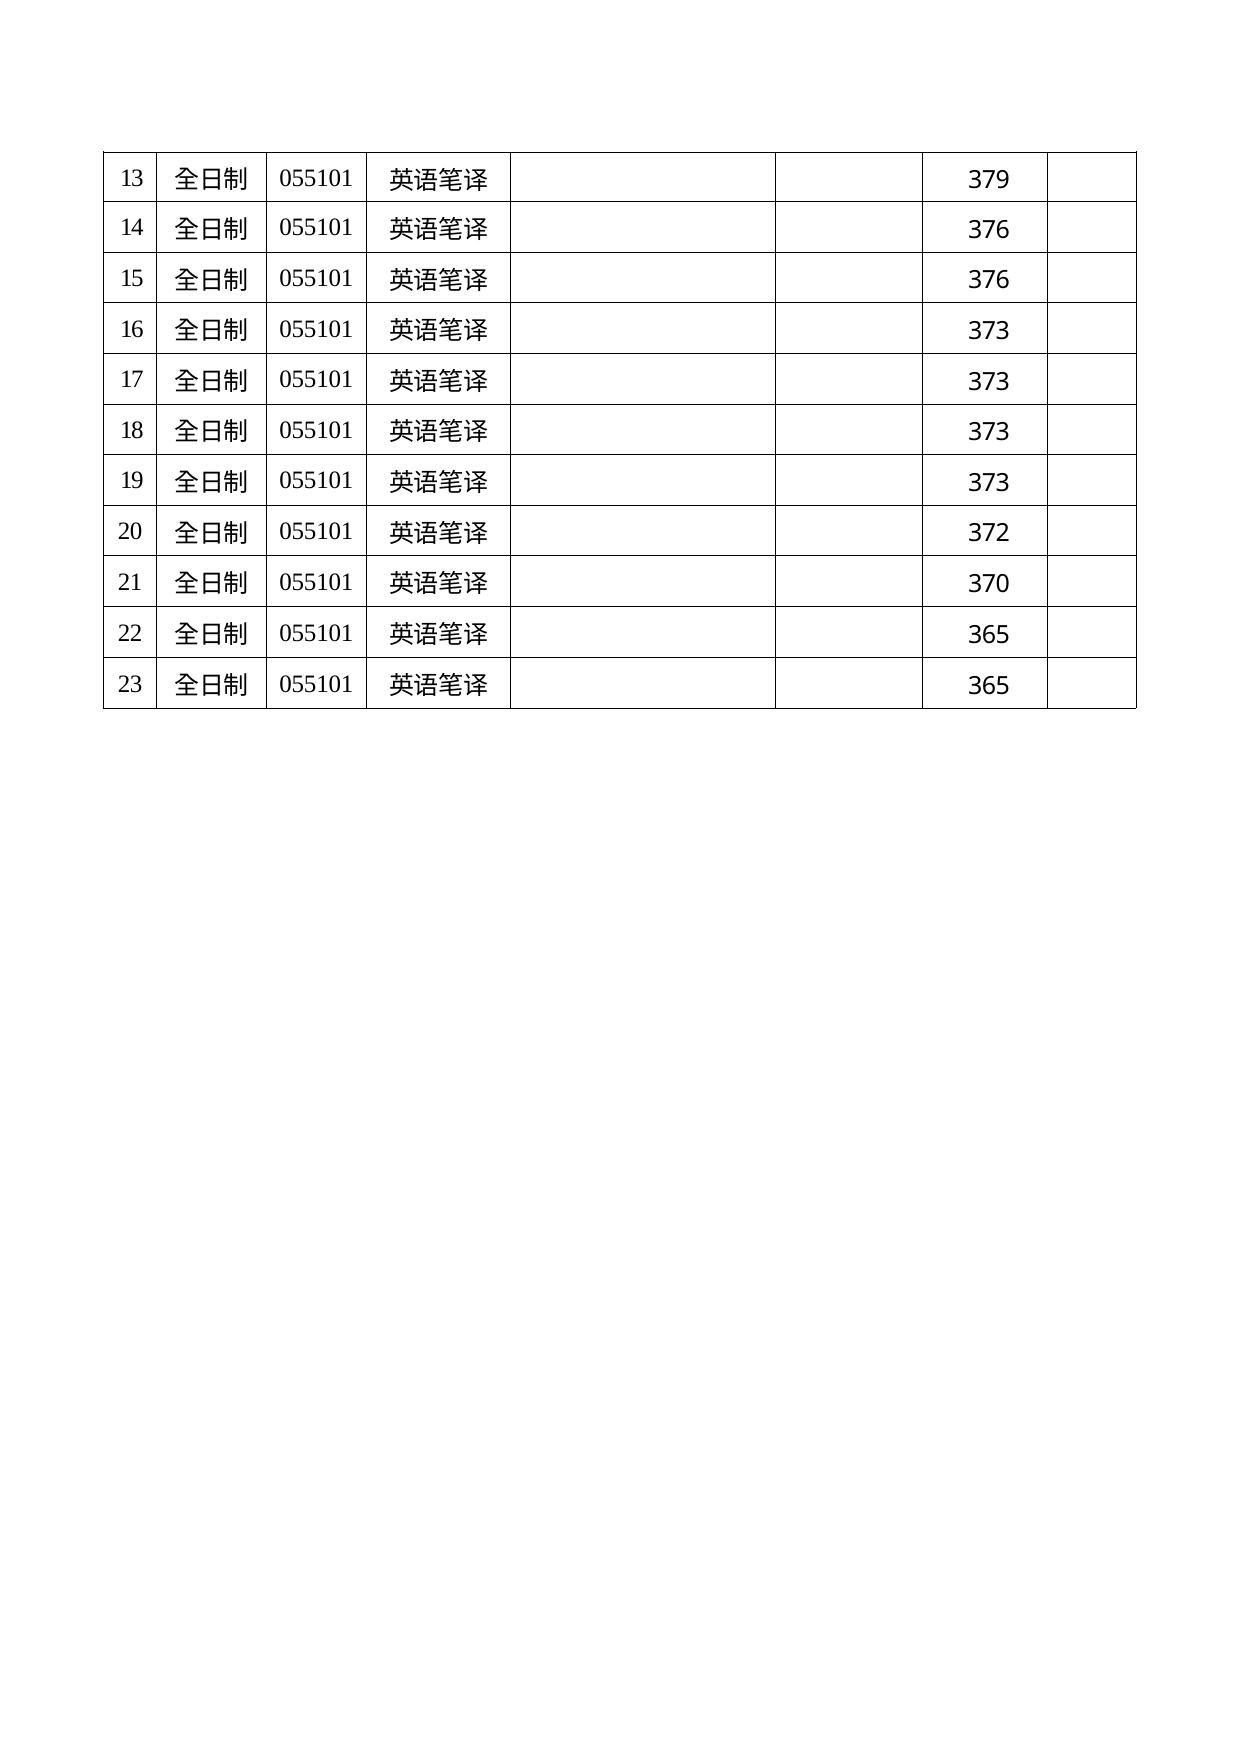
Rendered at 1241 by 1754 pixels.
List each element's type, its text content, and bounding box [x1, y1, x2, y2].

table_cell 15 [104, 253, 156, 302]
table_cell 055101 [267, 455, 366, 504]
table_cell [776, 658, 922, 708]
table_cell 365 [923, 658, 1047, 708]
table_cell [1048, 556, 1136, 606]
table_cell [511, 607, 775, 657]
table_cell [1048, 607, 1136, 657]
table_cell 372 [923, 506, 1047, 555]
table_cell [776, 354, 922, 403]
table_cell 19 [104, 455, 156, 504]
table_cell 055101 [267, 202, 366, 252]
table_cell [776, 455, 922, 504]
table_cell 英语笔译 [367, 506, 510, 555]
table_cell [776, 202, 922, 252]
table_cell 376 [923, 253, 1047, 302]
table_cell 全日制 [157, 607, 266, 657]
table_cell [511, 253, 775, 302]
table_cell [511, 405, 775, 454]
table_cell 18 [104, 405, 156, 454]
table_cell 全日制 [157, 556, 266, 606]
table_cell 22 [104, 607, 156, 657]
table_cell 376 [923, 202, 1047, 252]
table_cell [1048, 303, 1136, 353]
table_cell 373 [923, 303, 1047, 353]
table_cell 全日制 [157, 253, 266, 302]
table_cell [511, 658, 775, 708]
table_header [511, 153, 775, 201]
table_cell 373 [923, 405, 1047, 454]
table_cell 23 [104, 658, 156, 708]
table_cell 全日制 [157, 405, 266, 454]
table_cell 373 [923, 455, 1047, 504]
table_cell 全日制 [157, 202, 266, 252]
table_header [776, 153, 922, 201]
table_cell 英语笔译 [367, 405, 510, 454]
table_cell 055101 [267, 303, 366, 353]
table_cell [776, 405, 922, 454]
table_cell 全日制 [157, 455, 266, 504]
table_header [1048, 153, 1136, 201]
table_cell 21 [104, 556, 156, 606]
table_header 英语笔译 [367, 153, 510, 201]
table_cell [511, 455, 775, 504]
table_cell 全日制 [157, 303, 266, 353]
table_cell [776, 506, 922, 555]
table_cell 365 [923, 607, 1047, 657]
table_cell 055101 [267, 405, 366, 454]
table_cell [511, 202, 775, 252]
table_cell 16 [104, 303, 156, 353]
table_cell [1048, 253, 1136, 302]
table_cell [1048, 455, 1136, 504]
table_cell 20 [104, 506, 156, 555]
table_cell [511, 354, 775, 403]
table_cell 英语笔译 [367, 556, 510, 606]
table_cell 055101 [267, 607, 366, 657]
table_cell 英语笔译 [367, 658, 510, 708]
table_cell 055101 [267, 253, 366, 302]
table_cell 055101 [267, 556, 366, 606]
table_cell 370 [923, 556, 1047, 606]
table_cell 全日制 [157, 658, 266, 708]
table_cell 英语笔译 [367, 253, 510, 302]
table_cell 373 [923, 354, 1047, 403]
table_cell [1048, 658, 1136, 708]
table_cell 英语笔译 [367, 303, 510, 353]
table_cell [1048, 202, 1136, 252]
table_cell [511, 556, 775, 606]
table_cell [511, 303, 775, 353]
table_cell [776, 607, 922, 657]
table_cell 055101 [267, 354, 366, 403]
table_cell 全日制 [157, 354, 266, 403]
table_cell 055101 [267, 658, 366, 708]
table_cell 17 [104, 354, 156, 403]
table_header 13 [104, 153, 156, 201]
table_cell 英语笔译 [367, 354, 510, 403]
table_cell [511, 506, 775, 555]
table_cell [776, 556, 922, 606]
table_header 全日制 [157, 153, 266, 201]
table_cell 英语笔译 [367, 607, 510, 657]
table_cell [1048, 506, 1136, 555]
table_header 055101 [267, 153, 366, 201]
table_cell 英语笔译 [367, 202, 510, 252]
table_cell 全日制 [157, 506, 266, 555]
table_cell [1048, 354, 1136, 403]
table_cell [776, 253, 922, 302]
table_cell [776, 303, 922, 353]
table_cell [1048, 405, 1136, 454]
table_cell 055101 [267, 506, 366, 555]
table_header 379 [923, 153, 1047, 201]
table_cell 英语笔译 [367, 455, 510, 504]
table_cell 14 [104, 202, 156, 252]
